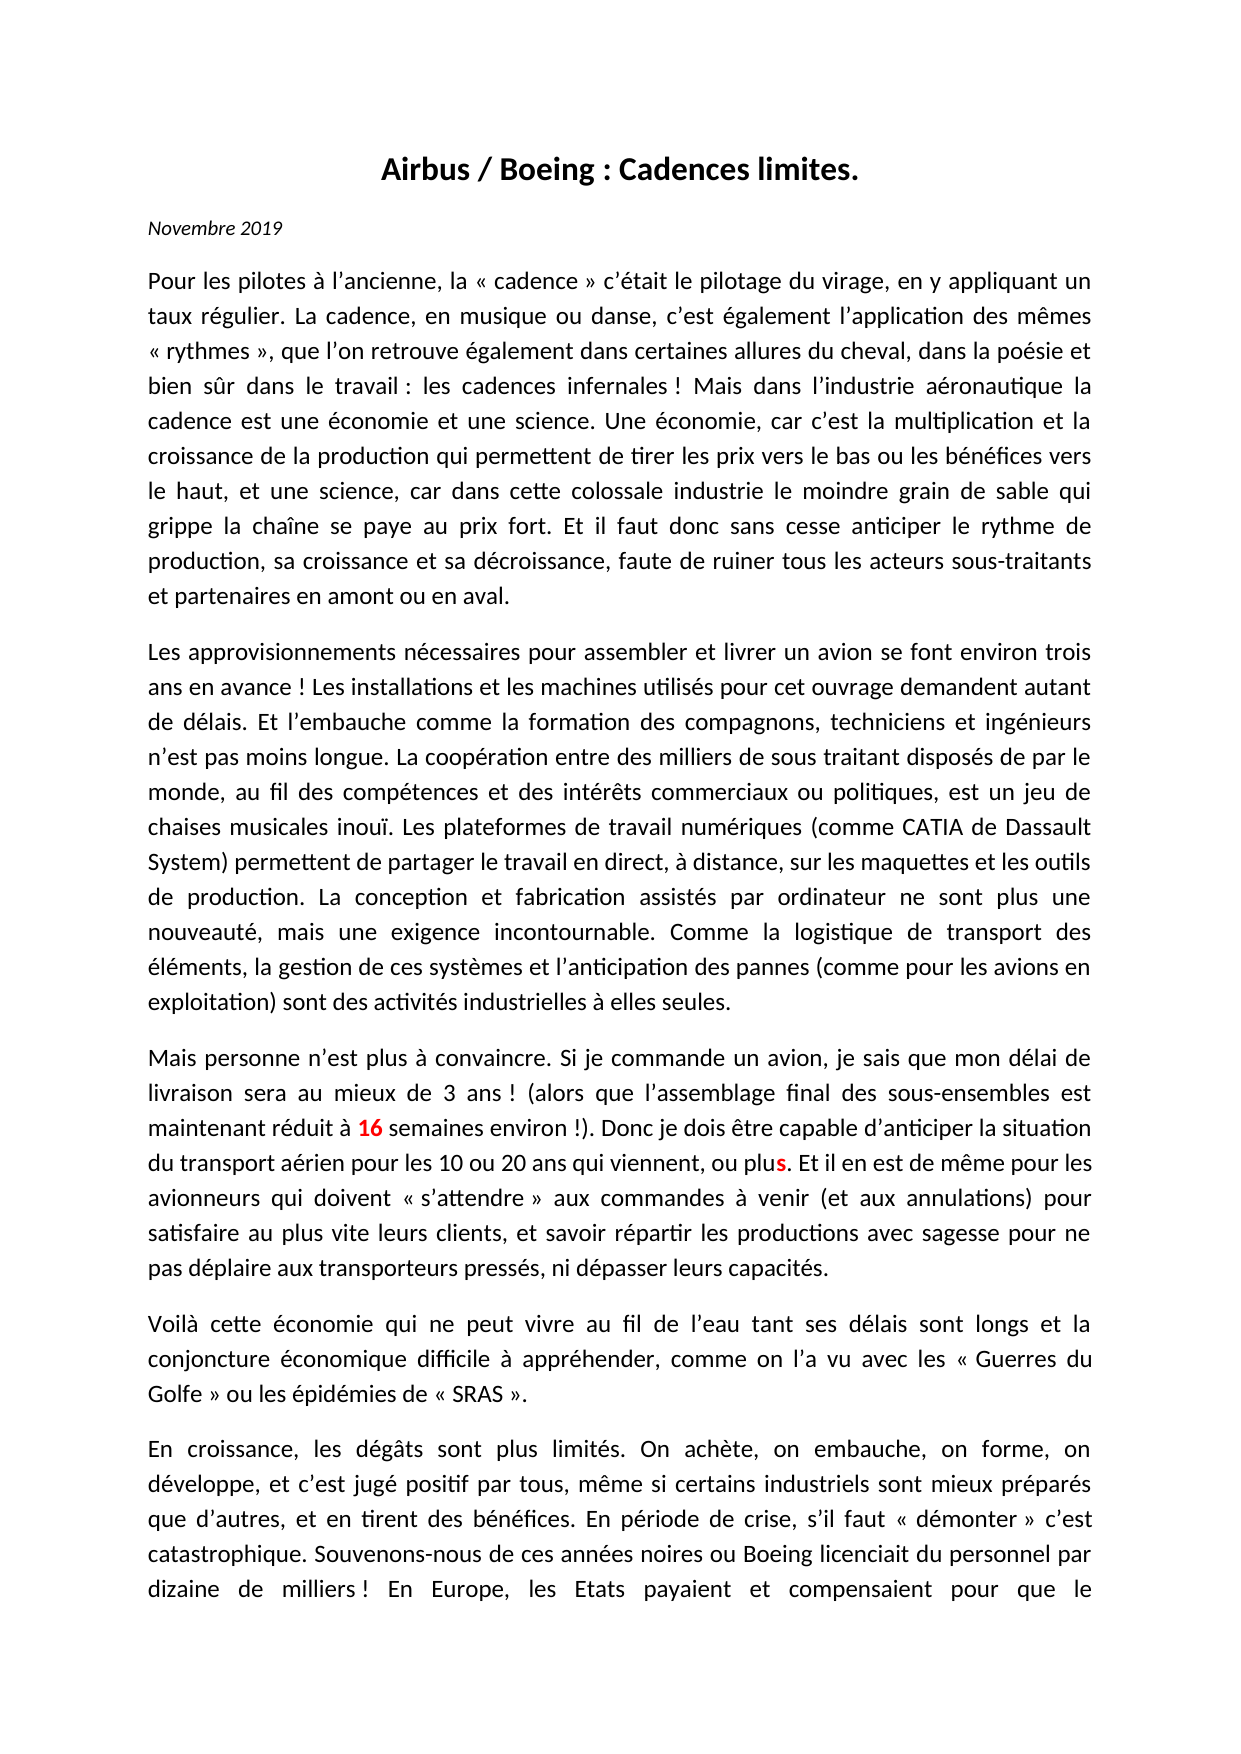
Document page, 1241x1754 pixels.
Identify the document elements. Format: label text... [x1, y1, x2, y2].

text Novembre 2019 [148, 215, 1093, 241]
text Mais personne n’est plus à convaincre. Si je commande un avion, je sais que mon délai de livraison sera au mieux de 3 ans ! (alors que l’assemblage final des sous-ensembles est maintenant réduit à 16 semaines environ !). Donc je dois être capable d’anticiper la situation du transport aérien pour les 10 ou 20 ans qui viennent, ou plus. Et il en est de même pour les avionneurs qui doivent « s’attendre » aux commandes à venir (et aux annulations) pour satisfaire au plus vite leurs clients, et savoir répartir les productions avec sagesse pour ne pas déplaire aux transporteurs pressés, ni dépasser leurs capacités. [148, 1042, 1093, 1282]
text Voilà cette économie qui ne peut vivre au fil de l’eau tant ses délais sont longs et la conjoncture économique difficile à appréhender, comme on l’a vu avec les « Guerres du Golfe » ou les épidémies de « SRAS ». [148, 1308, 1093, 1408]
text Pour les pilotes à l’ancienne, la « cadence » c’était le pilotage du virage, en y appliquant un taux régulier. La cadence, en musique ou danse, c’est également l’application des mêmes « rythmes », que l’on retrouve également dans certaines allures du cheval, dans la poésie et bien sûr dans le travail : les cadences infernales ! Mais dans l’industrie aéronautique la cadence est une économie et une science. Une économie, car c’est la multiplication et la croissance de la production qui permettent de tirer les prix vers le bas ou les bénéfices vers le haut, et une science, car dans cette colossale industrie le moindre grain de sable qui grippe la chaîne se paye au prix fort. Et il faut donc sans cesse anticiper le rythme de production, sa croissance et sa décroissance, faute de ruiner tous les acteurs sous-traitants et partenaires en amont ou en aval. [148, 265, 1093, 611]
text Les approvisionnements nécessaires pour assembler et livrer un avion se font environ trois ans en avance ! Les installations et les machines utilisés pour cet ouvrage demandent autant de délais. Et l’embauche comme la formation des compagnons, techniciens et ingénieurs n’est pas moins longue. La coopération entre des milliers de sous traitant disposés de par le monde, au fil des compétences et des intérêts commerciaux ou politiques, est un jeu de chaises musicales inouï. Les plateformes de travail numériques (comme CATIA de Dassault System) permettent de partager le travail en direct, à distance, sur les maquettes et les outils de production. La conception et fabrication assistés par ordinateur ne sont plus une nouveauté, mais une exigence incontournable. Comme la logistique de transport des éléments, la gestion de ces systèmes et l’anticipation des pannes (comme pour les avions en exploitation) sont des activités industrielles à elles seules. [148, 636, 1093, 1017]
text Airbus / Boeing : Cadences limites. [148, 148, 1093, 188]
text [148, 1433, 1093, 1604]
